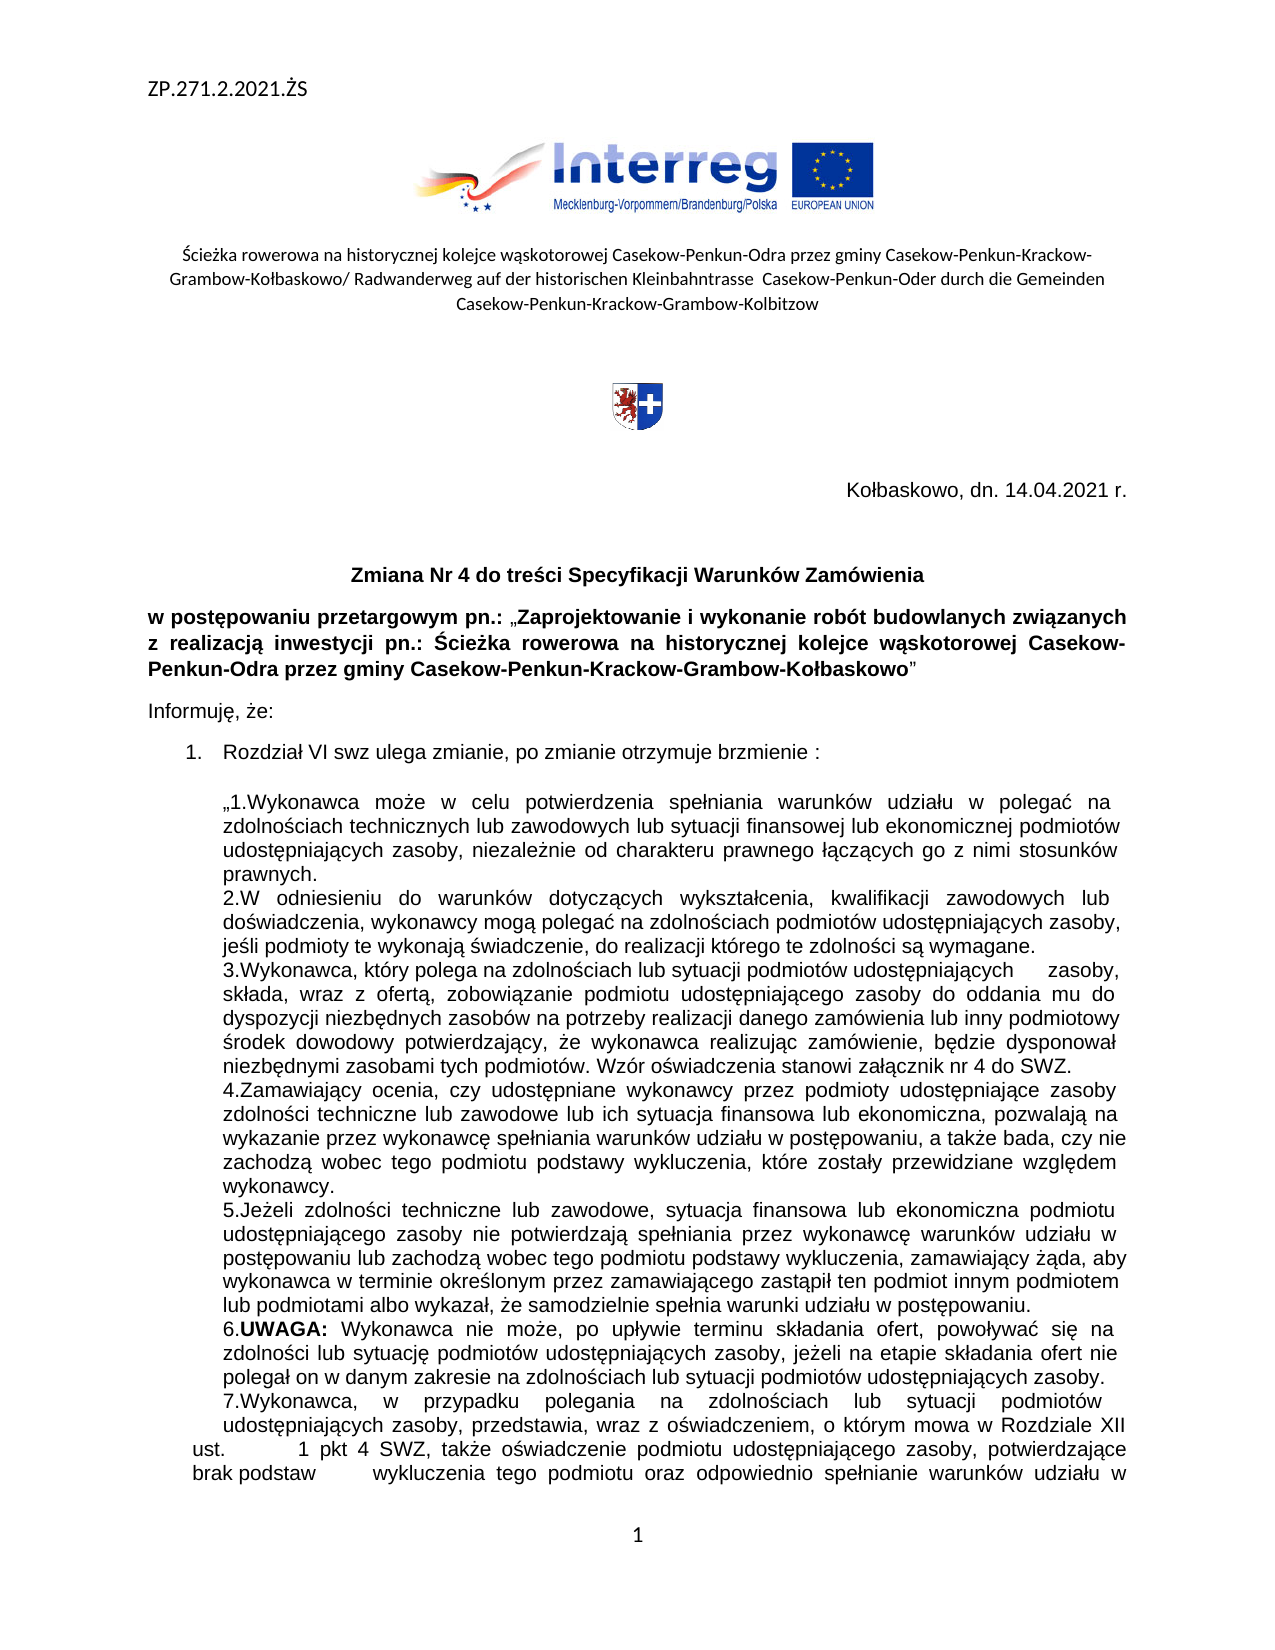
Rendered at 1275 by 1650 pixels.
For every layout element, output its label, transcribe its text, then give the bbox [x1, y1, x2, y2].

picture [382, 129, 893, 224]
text 6.UWAGA: Wykonawca nie może, po upływie terminu składania ofert, powoływać się na zdolności lub sytuację podmiotów udostępniających zasoby, jeżeli na etapie składania ofert nie polegał on w danym zakresie na zdolnościach lub sytuacji podmiotów udostępniających zasoby. [148, 1317, 1127, 1389]
text „1.Wykonawca może w celu potwierdzenia spełniania warunków udziału w polegać na zdolnościach technicznych lub zawodowych lub sytuacji finansowej lub ekonomicznej podmiotów udostępniających zasoby, niezależnie od charakteru prawnego łączących go z nimi stosunków prawnych. [148, 790, 1127, 886]
list Rozdział VI swz ulega zmianie, po zmianie otrzymuje brzmienie : [185, 740, 1127, 764]
text Zmiana Nr 4 do treści Specyfikacji Warunków Zamówienia [148, 563, 1127, 587]
text 5.Jeżeli zdolności techniczne lub zawodowe, sytuacja finansowa lub ekonomiczna podmiotu udostępniającego zasoby nie potwierdzają spełniania przez wykonawcę warunków udziału w postępowaniu lub zachodzą wobec tego podmiotu podstawy wykluczenia, zamawiający żąda, aby wykonawca w terminie określonym przez zamawiającego zastąpił ten podmiot innym podmiotem lub podmiotami albo wykazał, że samodzielnie spełnia warunki udziału w postępowaniu. [148, 1197, 1127, 1317]
text Kołbaskowo, dn. 14.04.2021 r. [148, 478, 1127, 502]
text Informuję, że: [148, 699, 1127, 723]
text w postępowaniu przetargowym pn.: „Zaprojektowanie i wykonanie robót budowlanych związanych z realizacją inwestycji pn.: Ścieżka rowerowa na historycznej kolejce wąskotorowej Casekow-Penkun-Odra przez gminy Casekow-Penkun-Krackow-Grambow-Kołbaskowo” [148, 605, 1127, 681]
text 3.Wykonawca, który polega na zdolnościach lub sytuacji podmiotów udostępniających zasoby, składa, wraz z ofertą, zobowiązanie podmiotu udostępniającego zasoby do oddania mu do dyspozycji niezbędnych zasobów na potrzeby realizacji danego zamówienia lub inny podmiotowy środek dowodowy potwierdzający, że wykonawca realizując zamówienie, będzie dysponował niezbędnymi zasobami tych podmiotów. Wzór oświadczenia stanowi załącznik nr 4 do SWZ. [148, 958, 1127, 1078]
text 4.Zamawiający ocenia, czy udostępniane wykonawcy przez podmioty udostępniające zasoby zdolności techniczne lub zawodowe lub ich sytuacja finansowa lub ekonomiczna, pozwalają na wykazanie przez wykonawcę spełniania warunków udziału w postępowaniu, a także bada, czy nie zachodzą wobec tego podmiotu podstawy wykluczenia, które zostały przewidziane względem wykonawcy. [148, 1078, 1127, 1197]
text 2.W odniesieniu do warunków dotyczących wykształcenia, kwalifikacji zawodowych lub doświadczenia, wykonawcy mogą polegać na zdolnościach podmiotów udostępniających zasoby, jeśli podmioty te wykonają świadczenie, do realizacji którego te zdolności są wymagane. [148, 886, 1127, 958]
